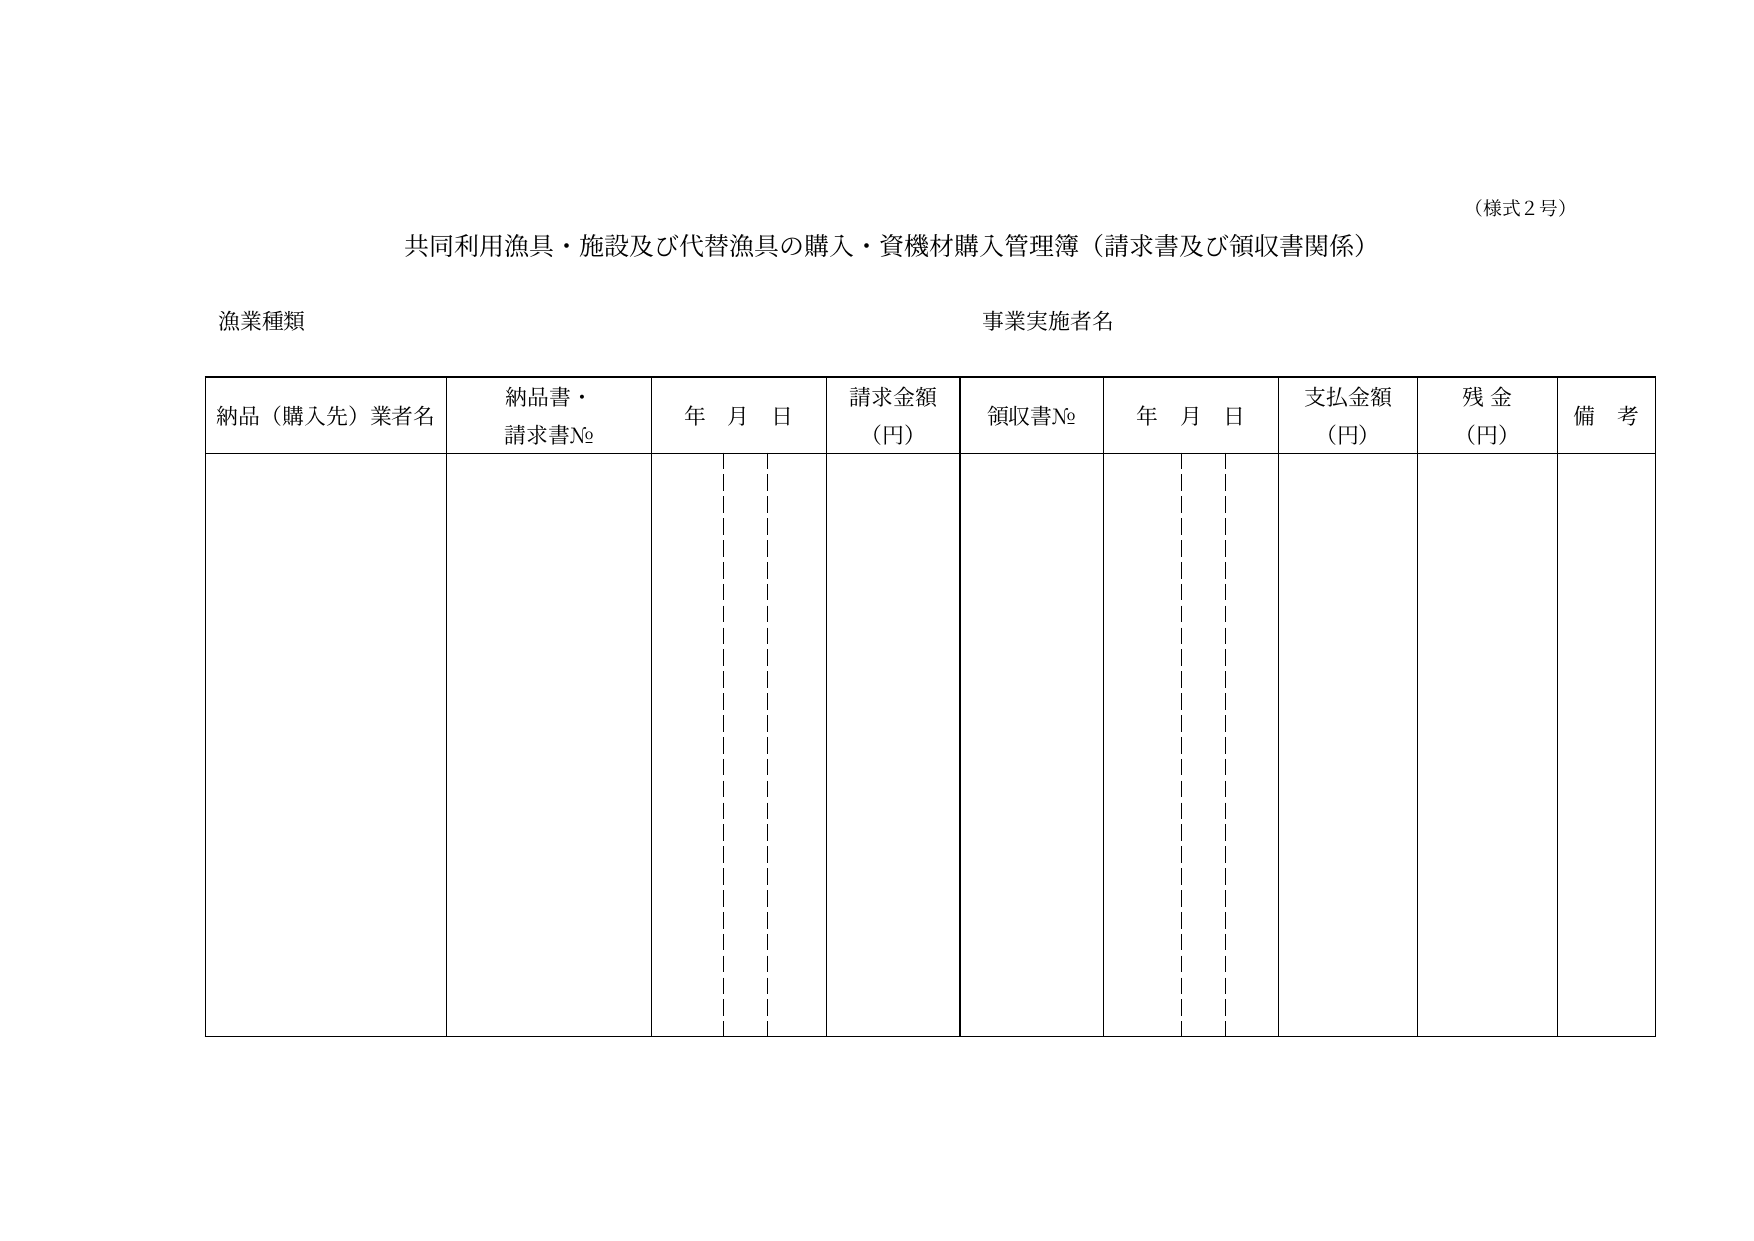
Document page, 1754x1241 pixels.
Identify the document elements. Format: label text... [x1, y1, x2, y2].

table_cell [652, 454, 723, 1036]
table_header 請求金額 （円） [827, 378, 959, 452]
table_cell [206, 454, 446, 1036]
table_header 納品（購入先）業者名 [206, 378, 446, 452]
table_header 残 金 （円） [1418, 378, 1557, 452]
table_cell [1418, 454, 1557, 1036]
table_header 年 月 日 [652, 378, 826, 452]
table_cell [768, 454, 826, 1036]
table_cell [1181, 454, 1226, 1036]
table_cell [1104, 454, 1181, 1036]
table_cell [961, 454, 1103, 1036]
table_cell [1558, 454, 1655, 1036]
table_header 年 月 日 [1104, 378, 1278, 452]
table_cell [724, 454, 768, 1036]
table_header 事業実施者名 [971, 301, 1597, 339]
table_header 支払金額 （円） [1279, 378, 1417, 452]
table_header 領収書№ [961, 378, 1103, 452]
text （様式２号） [207, 189, 1577, 226]
table_cell [1226, 454, 1278, 1036]
table_header 納品書・ 請求書№ [447, 378, 651, 452]
table_cell [447, 454, 651, 1036]
table_header 備 考 [1558, 378, 1655, 452]
table_cell [827, 454, 959, 1036]
text 共同利用漁具・施設及び代替漁具の購入・資機材購入管理簿（請求書及び領収書関係） [207, 226, 1577, 264]
table_header 漁業種類 [207, 301, 971, 339]
table_cell [1279, 454, 1417, 1036]
